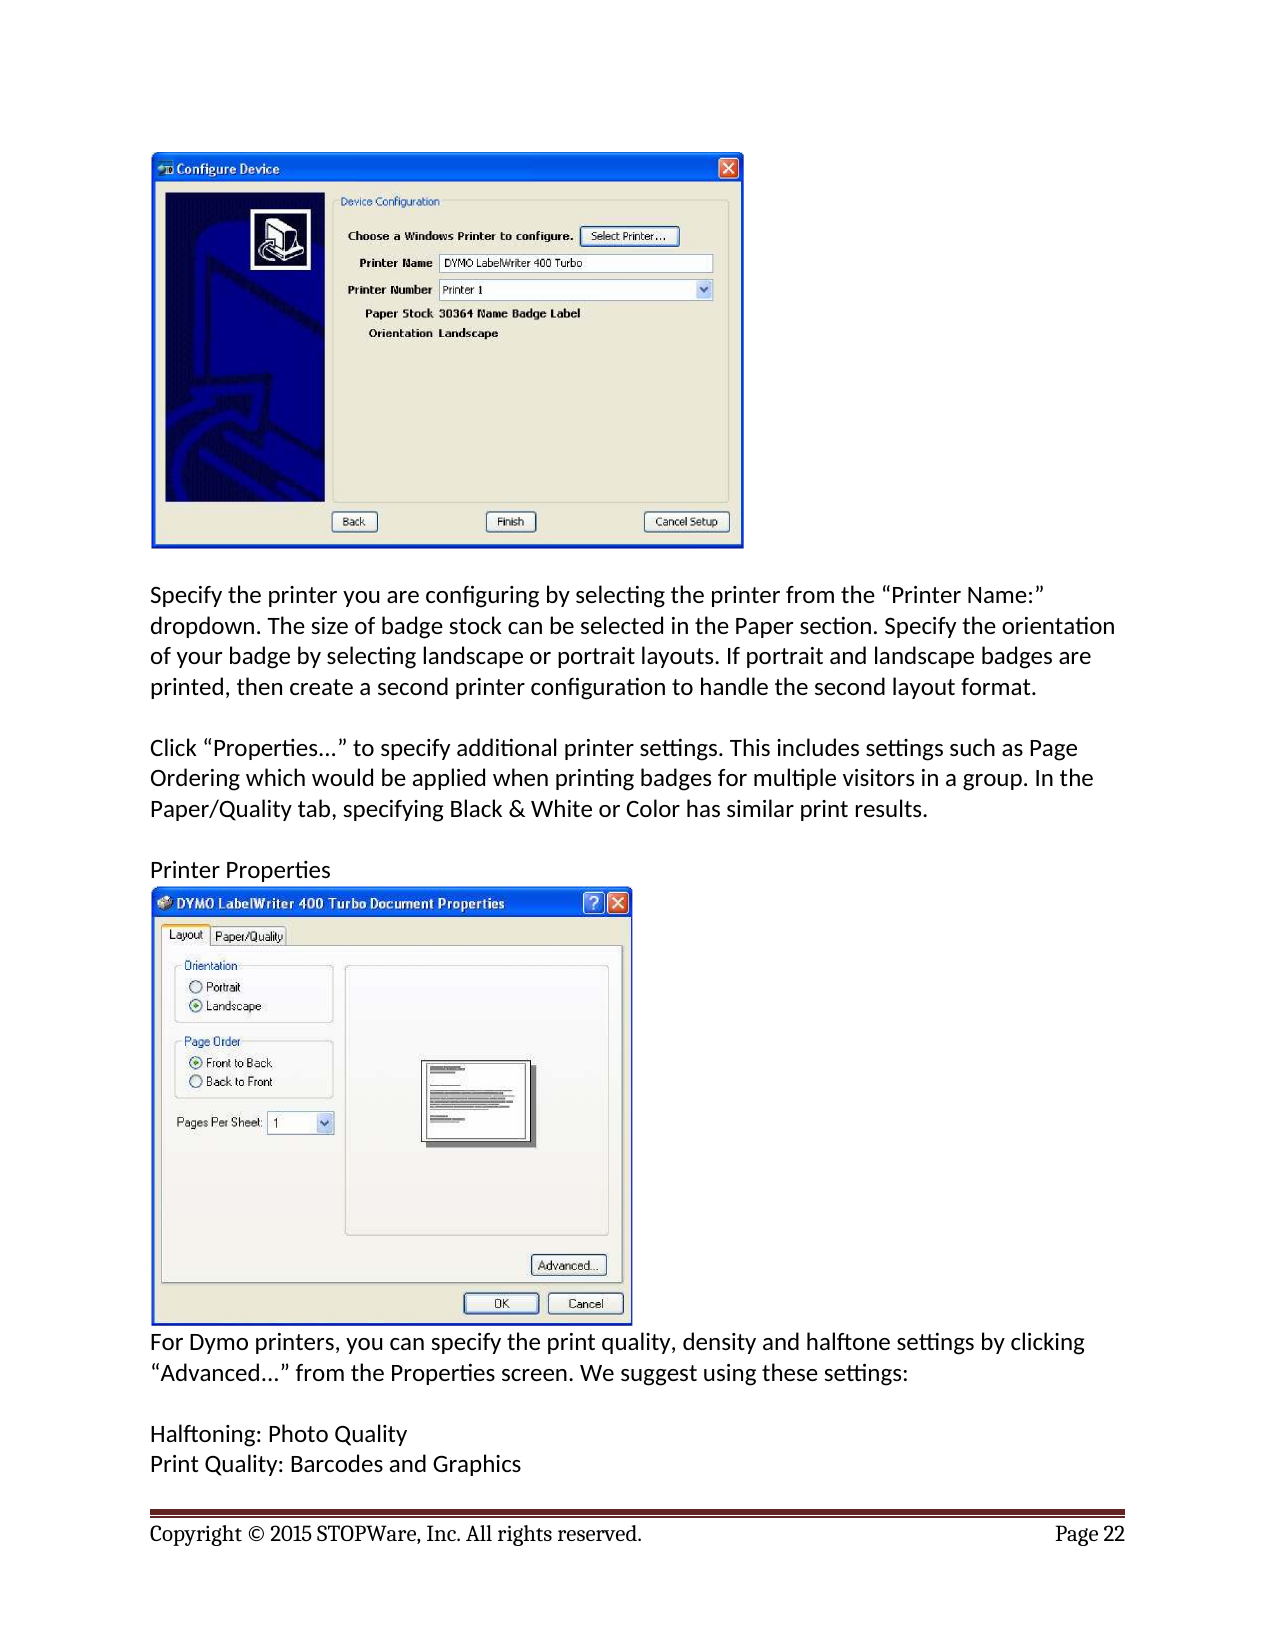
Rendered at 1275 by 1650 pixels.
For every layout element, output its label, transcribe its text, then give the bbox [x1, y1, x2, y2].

text Specify the printer you are configuring by selecting the printer from the “Printer Name:” dropdown. The size of badge stock can be selected in the Paper section. Specify the orientation of your badge by selecting landscape or portrait layouts. If portrait and landscape badges are printed, then create a second printer configuration to handle the second layout format. [150, 579, 1125, 702]
text Print Quality: Barcodes and Graphics [150, 1448, 1125, 1479]
text For Dymo printers, you can specify the print quality, density and halftone settings by clicking “Advanced...” from the Properties screen. We suggest using these settings: [150, 1326, 1125, 1387]
text Halftoning: Photo Quality [150, 1418, 1125, 1448]
text Printer Properties [150, 854, 1125, 885]
text Click “Properties...” to specify additional printer settings. This includes settings such as Page Ordering which would be applied when printing badges for multiple visitors in a group. In the Paper/Quality tab, specifying Black & White or Color has similar print results. [150, 732, 1125, 824]
